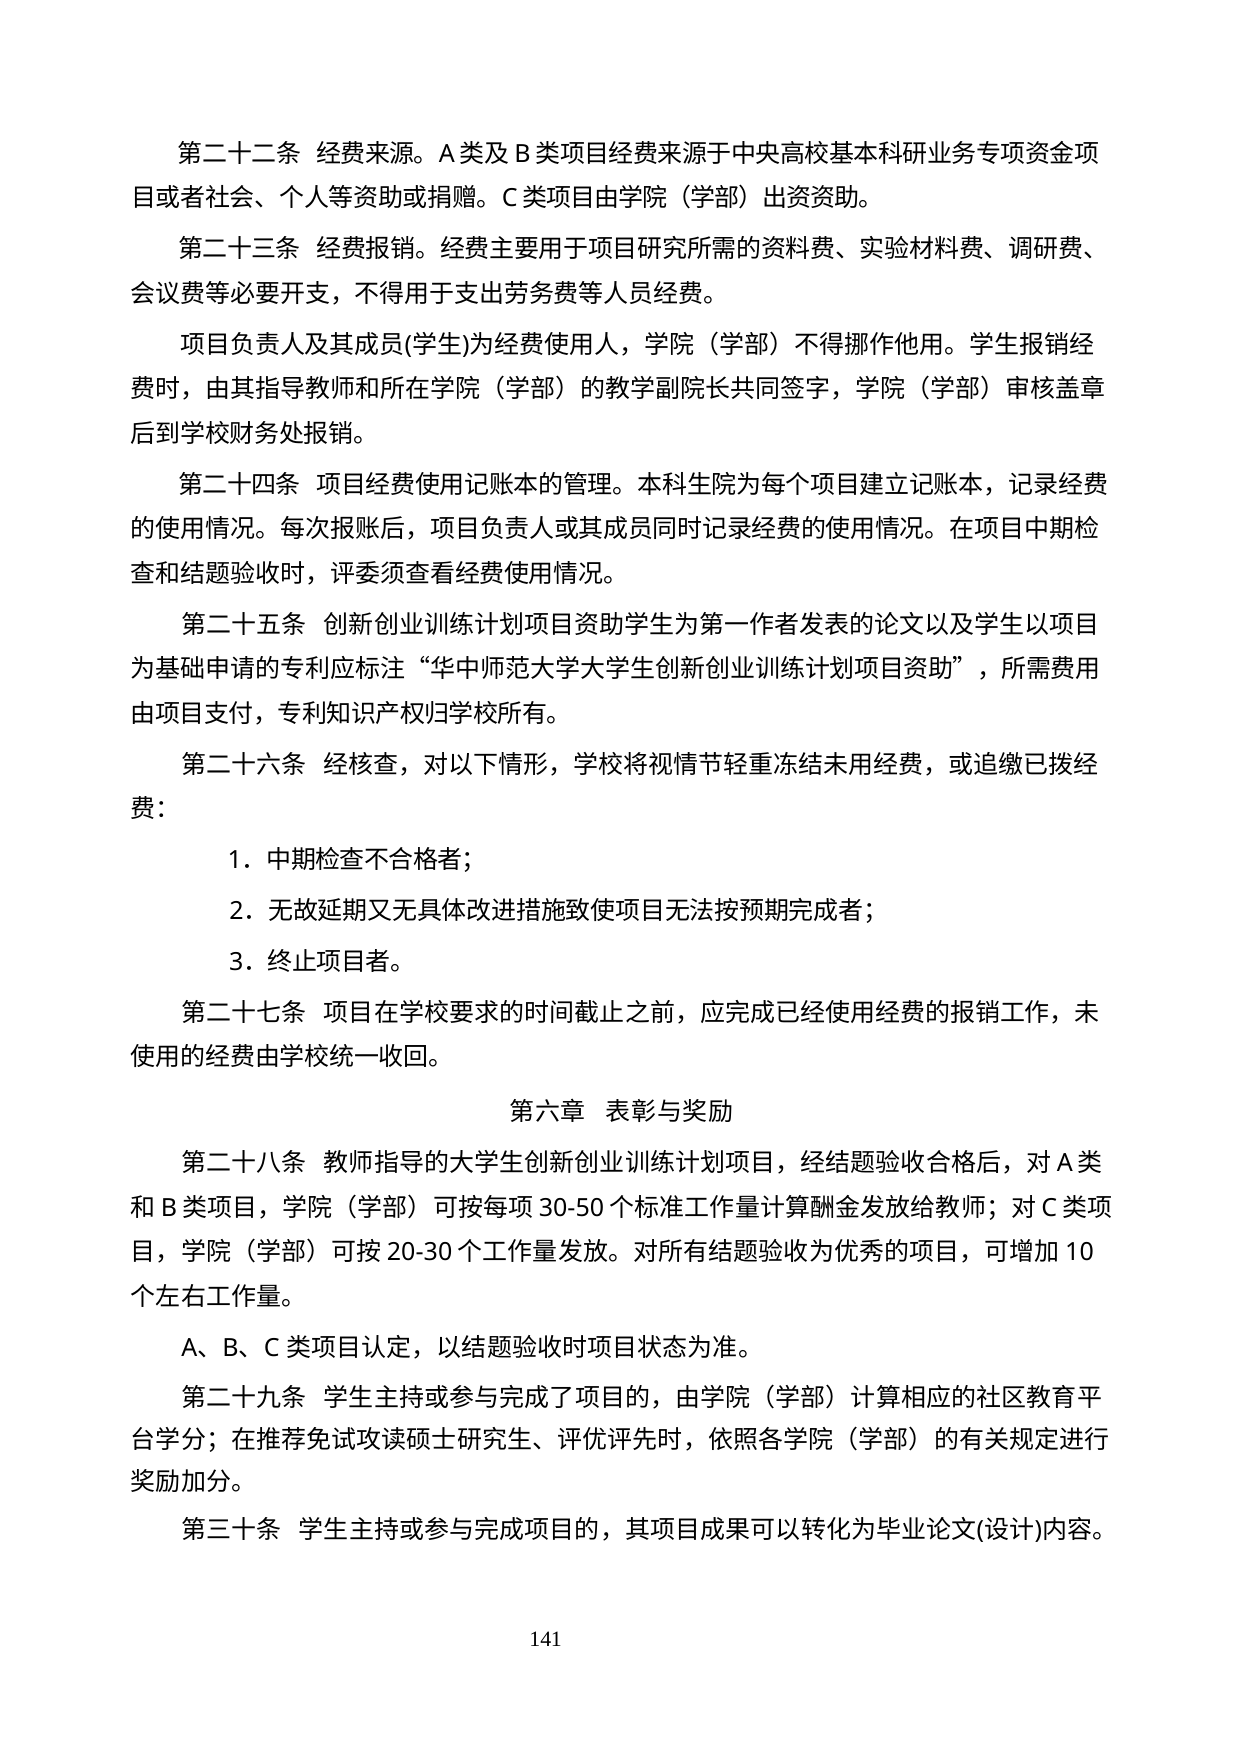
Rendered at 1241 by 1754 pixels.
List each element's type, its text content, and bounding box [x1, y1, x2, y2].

text 1．中期检查不合格者； [182, 839, 1120, 876]
text 第二十七条 项目在学校要求的时间截止之前，应完成已经使用经费的报销工作，未使用的经费由学校统一收回。 [131, 992, 1118, 1073]
text 第二十六条 经核查，对以下情形，学校将视情节轻重冻结未用经费，或追缴已拨经费： [131, 744, 1118, 825]
text 第二十五条 创新创业训练计划项目资助学生为第一作者发表的论文以及学生以项目为基础申请的专利应标注“华中师范大学大学生创新创业训练计划项目资助”，所需费用由项目支付，专利知识产权归学校所有。 [131, 604, 1120, 729]
text A、B、C 类项目认定，以结题验收时项目状态为准。 [131, 1327, 1118, 1363]
text 项目负责人及其成员(学生)为经费使用人，学院（学部）不得挪作他用。学生报销经费时，由其指导教师和所在学院（学部）的教学副院长共同签字，学院（学部）审核盖章后到学校财务处报销。 [131, 324, 1118, 449]
text 2．无故延期又无具体改进措施致使项目无法按预期完成者； [181, 890, 1120, 927]
text 3．终止项目者。 [181, 941, 1120, 977]
text 第六章 表彰与奖励 [456, 1092, 1120, 1128]
text 第二十八条 教师指导的大学生创新创业训练计划项目，经结题验收合格后，对A类和B类项目，学院（学部）可按每项30-50个标准工作量计算酬金发放给教师；对C类项目，学院（学部）可按20-30个工作量发放。对所有结题验收为优秀的项目，可增加10个左右工作量。 [131, 1142, 1118, 1312]
text 第二十二条 经费来源。A类及B类项目经费来源于中央高校基本科研业务专项资金项目或者社会、个人等资助或捐赠。C类项目由学院（学部）出资资助。 [131, 133, 1111, 214]
text 第二十九条 学生主持或参与完成了项目的，由学院（学部）计算相应的社区教育平台学分；在推荐免试攻读硕士研究生、评优评先时，依照各学院（学部）的有关规定进行奖励加分。 [131, 1378, 1118, 1497]
text 第二十三条 经费报销。经费主要用于项目研究所需的资料费、实验材料费、调研费、会议费等必要开支，不得用于支出劳务费等人员经费。 [131, 229, 1118, 309]
text 第二十四条 项目经费使用记账本的管理。本科生院为每个项目建立记账本，记录经费的使用情况。每次报账后，项目负责人或其成员同时记录经费的使用情况。在项目中期检查和结题验收时，评委须查看经费使用情况。 [131, 464, 1120, 589]
text 第三十条 学生主持或参与完成项目的，其项目成果可以转化为毕业论文(设计)内容。 [131, 1509, 1118, 1545]
